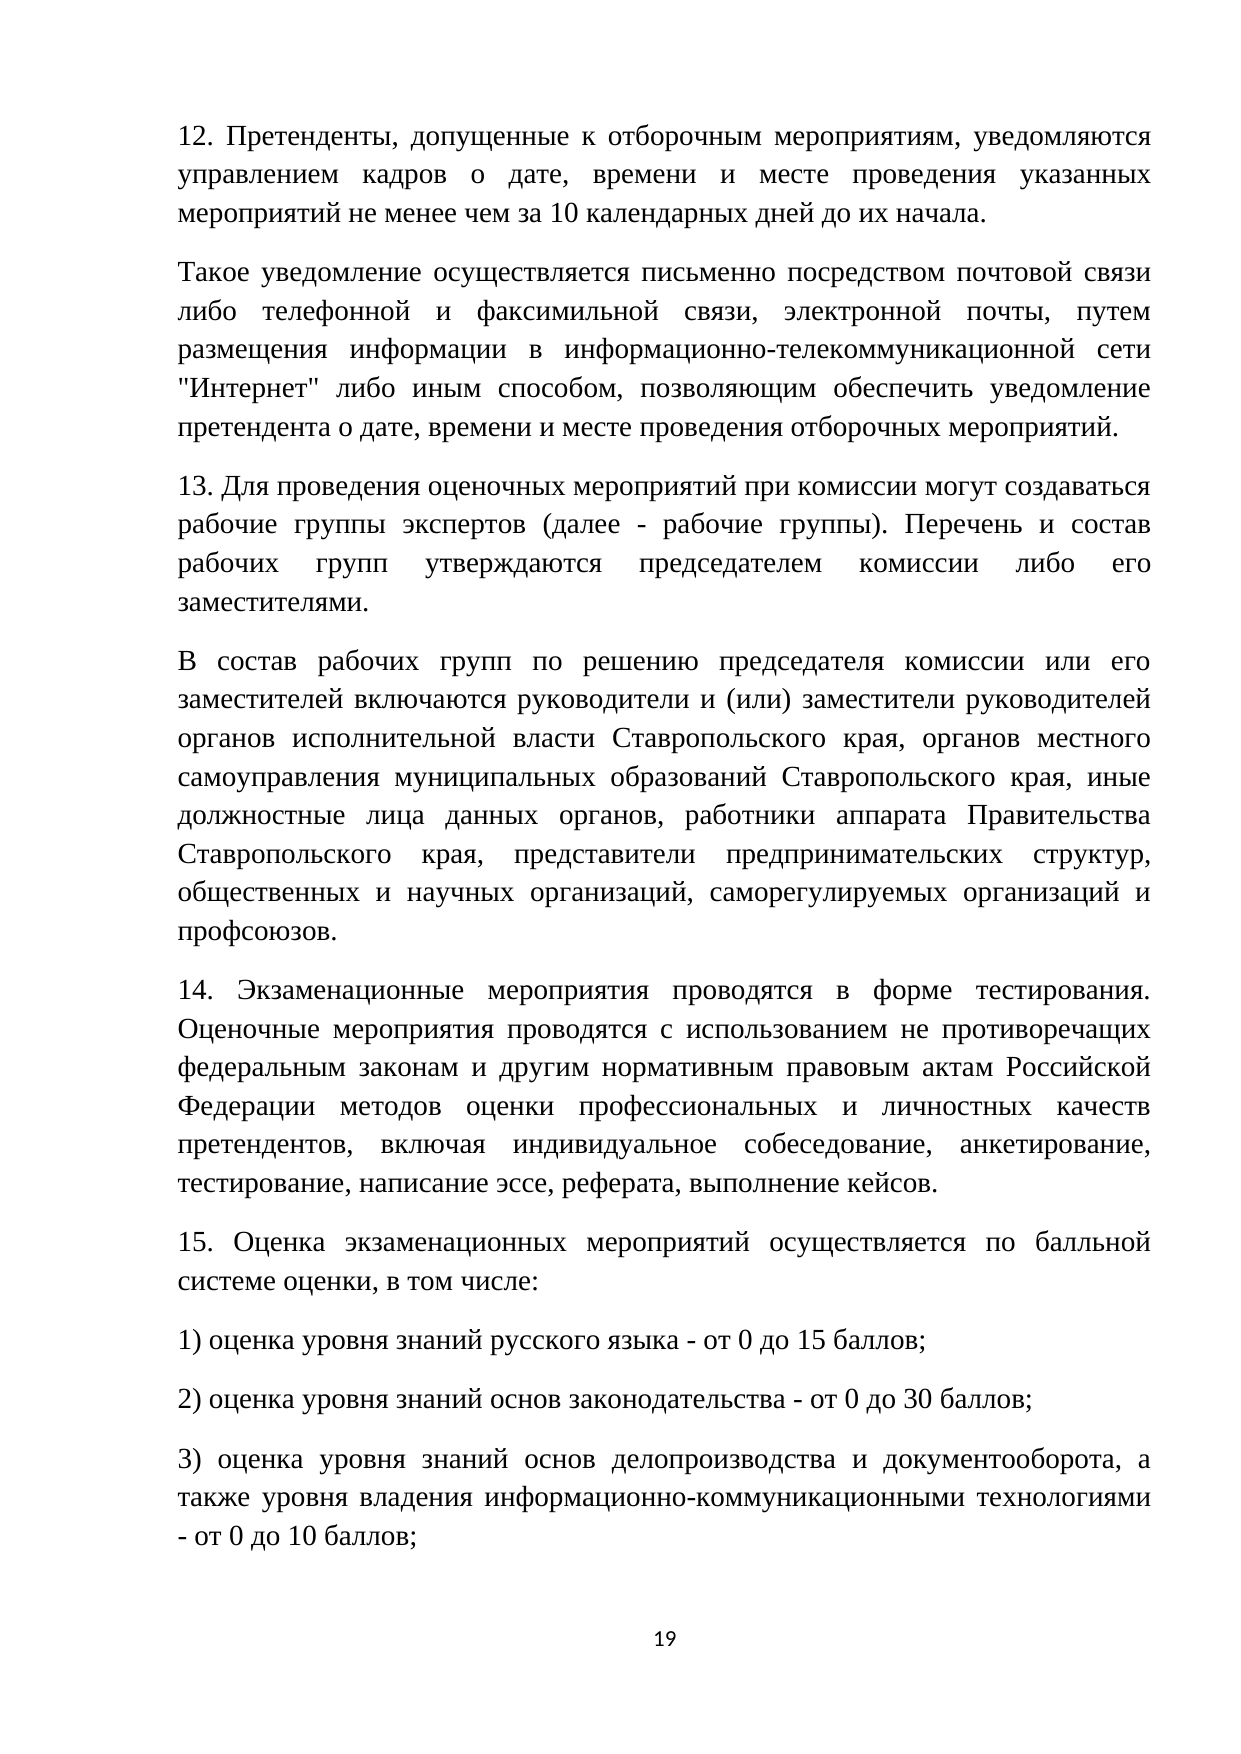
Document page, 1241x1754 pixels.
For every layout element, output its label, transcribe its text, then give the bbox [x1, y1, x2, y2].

text 12. Претенденты, допущенные к отборочным мероприятиям, уведомляются управлением кадров о дате, времени и месте проведения указанных мероприятий не менее чем за 10 календарных дней до их начала. [177, 118, 1152, 229]
text 2) оценка уровня знаний основ законодательства - от 0 до 30 баллов; [177, 1382, 1152, 1415]
text 15. Оценка экзаменационных мероприятий осуществляется по балльной системе оценки, в том числе: [177, 1224, 1152, 1296]
text 1) оценка уровня знаний русского языка - от 0 до 15 баллов; [177, 1322, 1152, 1356]
text 14. Экзаменационные мероприятия проводятся в форме тестирования. Оценочные мероприятия проводятся с использованием не противоречащих федеральным законам и другим нормативным правовым актам Российской Федерации методов оценки профессиональных и личностных качеств претендентов, включая индивидуальное собеседование, анкетирование, тестирование, написание эссе, реферата, выполнение кейсов. [177, 972, 1152, 1198]
text 3) оценка уровня знаний основ делопроизводства и документооборота, а также уровня владения информационно-коммуникационными технологиями - от 0 до 10 баллов; [177, 1441, 1152, 1552]
text 13. Для проведения оценочных мероприятий при комиссии могут создаваться рабочие группы экспертов (далее - рабочие группы). Перечень и состав рабочих групп утверждаются председателем комиссии либо его заместителями. [177, 468, 1152, 617]
text В состав рабочих групп по решению председателя комиссии или его заместителей включаются руководители и (или) заместители руководителей органов исполнительной власти Ставропольского края, органов местного самоуправления муниципальных образований Ставропольского края, иные должностные лица данных органов, работники аппарата Правительства Ставропольского края, представители предпринимательских структур, общественных и научных организаций, саморегулируемых организаций и профсоюзов. [177, 643, 1152, 946]
text Такое уведомление осуществляется письменно посредством почтовой связи либо телефонной и факсимильной связи, электронной почты, путем размещения информации в информационно-телекоммуникационной сети "Интернет" либо иным способом, позволяющим обеспечить уведомление претендента о дате, времени и месте проведения отборочных мероприятий. [177, 254, 1152, 442]
